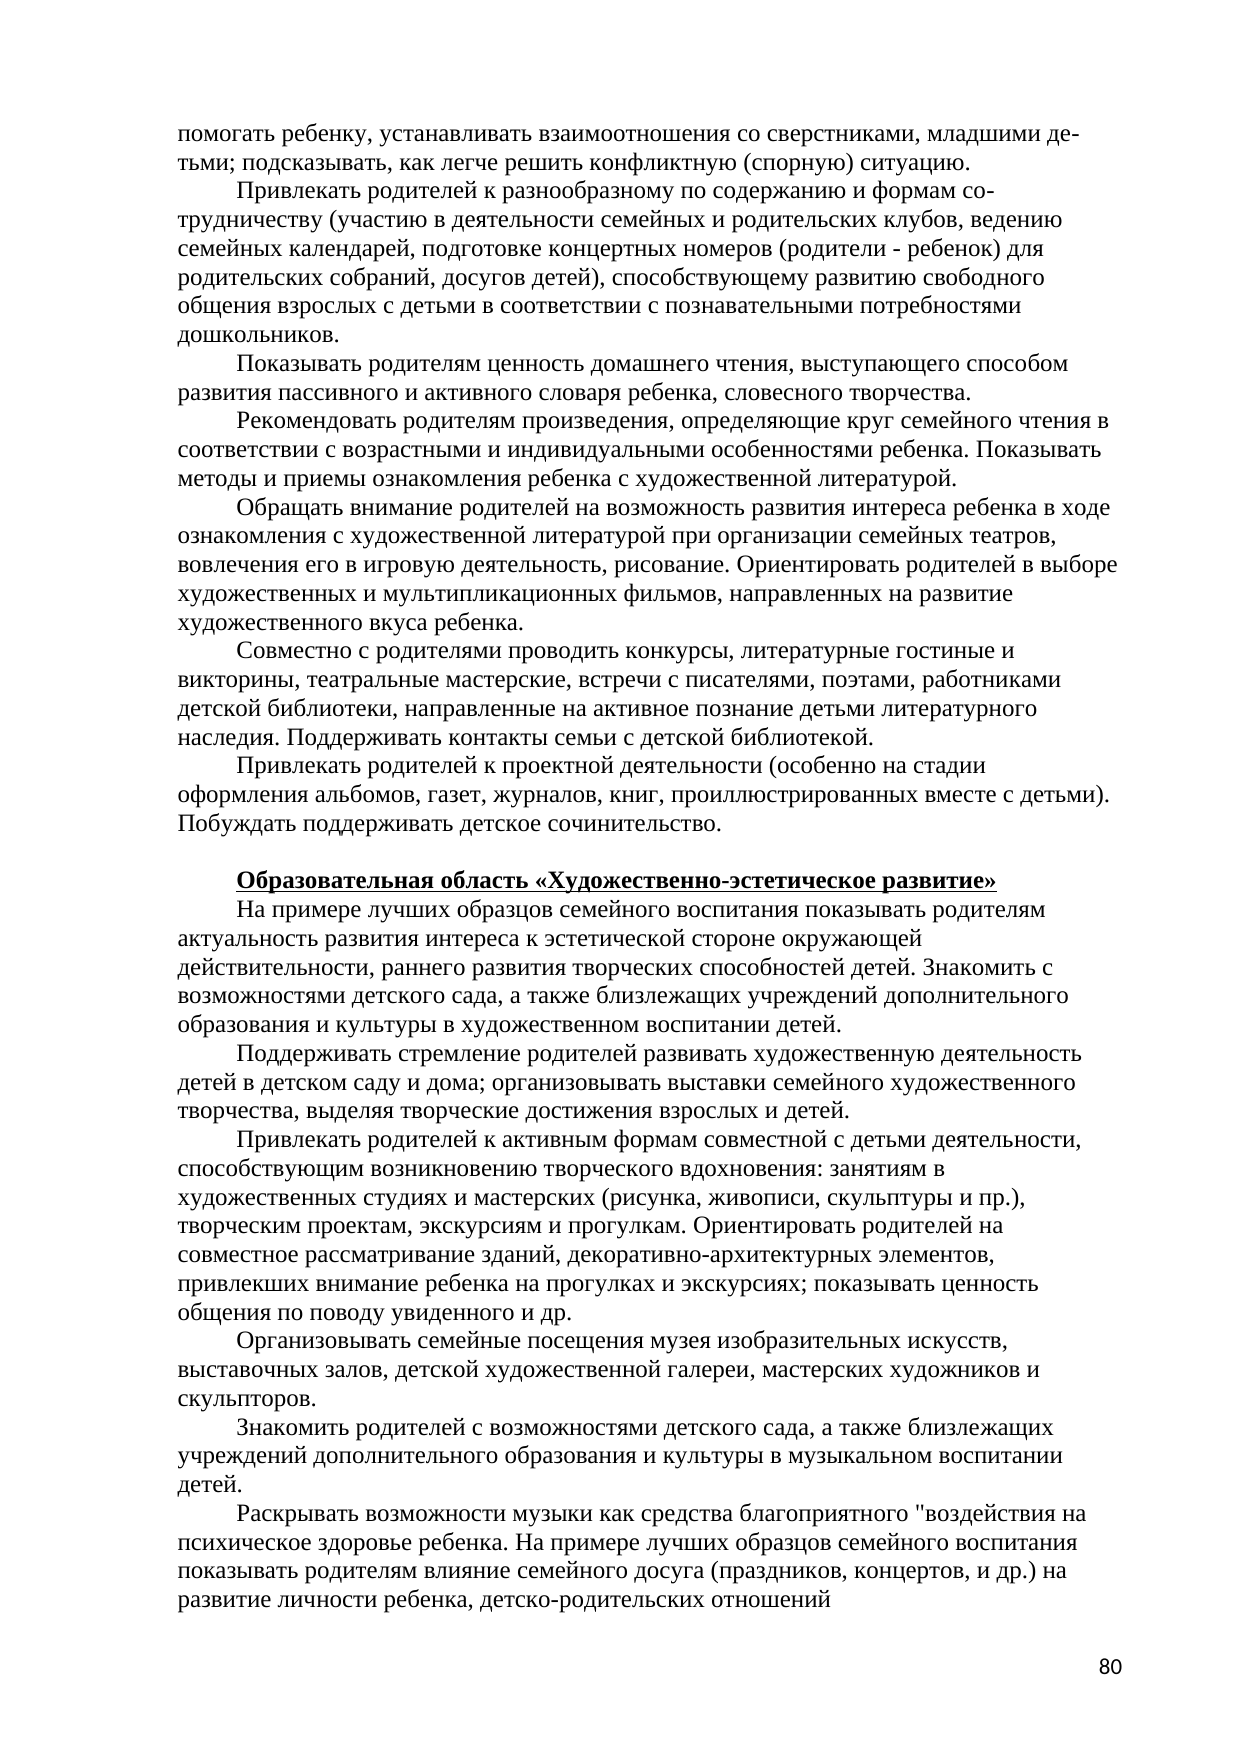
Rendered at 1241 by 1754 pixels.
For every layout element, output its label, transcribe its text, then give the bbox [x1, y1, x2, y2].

text Привлекать родителей к активным формам совместной с детьми деятельности, способствующим возникновению творческого вдохновения: занятиям в художественных студиях и мастерских (рисунка, живописи, скульптуры и пр.), творческим проектам, экскурсиям и прогулкам. Ориентировать родителей на совместное рассматривание зданий, декоративно-архитектурных элементов, привлекших внимание ребенка на прогулках и экскурсиях; показывать ценность общения по поводу увиденного и др. [177, 1124, 1122, 1326]
text Рекомендовать родителям произведения, определяющие круг семейного чтения в соответствии с возрастными и индивидуальными особенностями ребенка. Показывать методы и приемы ознакомления ребенка с художественной литературой. [177, 406, 1122, 492]
text Привлекать родителей к разнообразному по содержанию и формам сотрудничеству (участию в деятельности семейных и родительских клубов, ведению семейных календарей, подготовке концертных номеров (родители - ребенок) для родительских собраний, досугов детей), способствующему развитию свободного общения взрослых с детьми в соответствии с познавательными потребностями дошкольников. [177, 176, 1122, 348]
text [177, 118, 1122, 176]
text Организовывать семейные посещения музея изобразительных искусств, выставочных залов, детской художественной галереи, мастерских художников и скульпторов. [177, 1326, 1122, 1412]
text Образовательная область «Художественно-эстетическое развитие» [177, 866, 1122, 894]
text Показывать родителям ценность домашнего чтения, выступающего способом развития пассивного и активного словаря ребенка, словесного творчества. [177, 348, 1122, 406]
text Знакомить родителей с возможностями детского сада, а также близлежащих учреждений дополнительного образования и культуры в музыкальном воспитании детей. [177, 1412, 1122, 1498]
text Совместно с родителями проводить конкурсы, литературные гостиные и викторины, театральные мастерские, встречи с писателями, поэтами, работниками детской библиотеки, направленные на активное познание детьми литературного наследия. Поддерживать контакты семьи с детской библиотекой. [177, 636, 1122, 751]
text На примере лучших образцов семейного воспитания показывать родителям актуальность развития интереса к эстетической стороне окружающей действительности, раннего развития творческих способностей детей. Знакомить с возможностями детского сада, а также близлежащих учреждений дополнительного образования и культуры в художественном воспитании детей. [177, 894, 1122, 1038]
text Обращать внимание родителей на возможность развития интереса ребенка в ходе ознакомления с художественной литературой при организации семейных театров, вовлечения его в игровую деятельность, рисование. Ориентировать родителей в выборе художественных и мультипликационных фильмов, направленных на развитие художественного вкуса ребенка. [177, 492, 1122, 636]
text Привлекать родителей к проектной деятельности (особенно на стадии оформления альбомов, газет, журналов, книг, проиллюстрированных вместе с детьми). Побуждать поддерживать детское сочинительство. [177, 751, 1122, 837]
text Раскрывать возможности музыки как средства благоприятного "воздействия на психическое здоровье ребенка. На примере лучших образцов семейного воспитания показывать родителям влияние семейного досуга (праздников, концертов, и др.) на развитие личности ребенка, детско-родительских отношений [177, 1498, 1122, 1613]
text Поддерживать стремление родителей развивать художественную деятельность детей в детском саду и дома; организовывать выставки семейного художественного творчества, выделяя творческие достижения взрослых и детей. [177, 1038, 1122, 1124]
